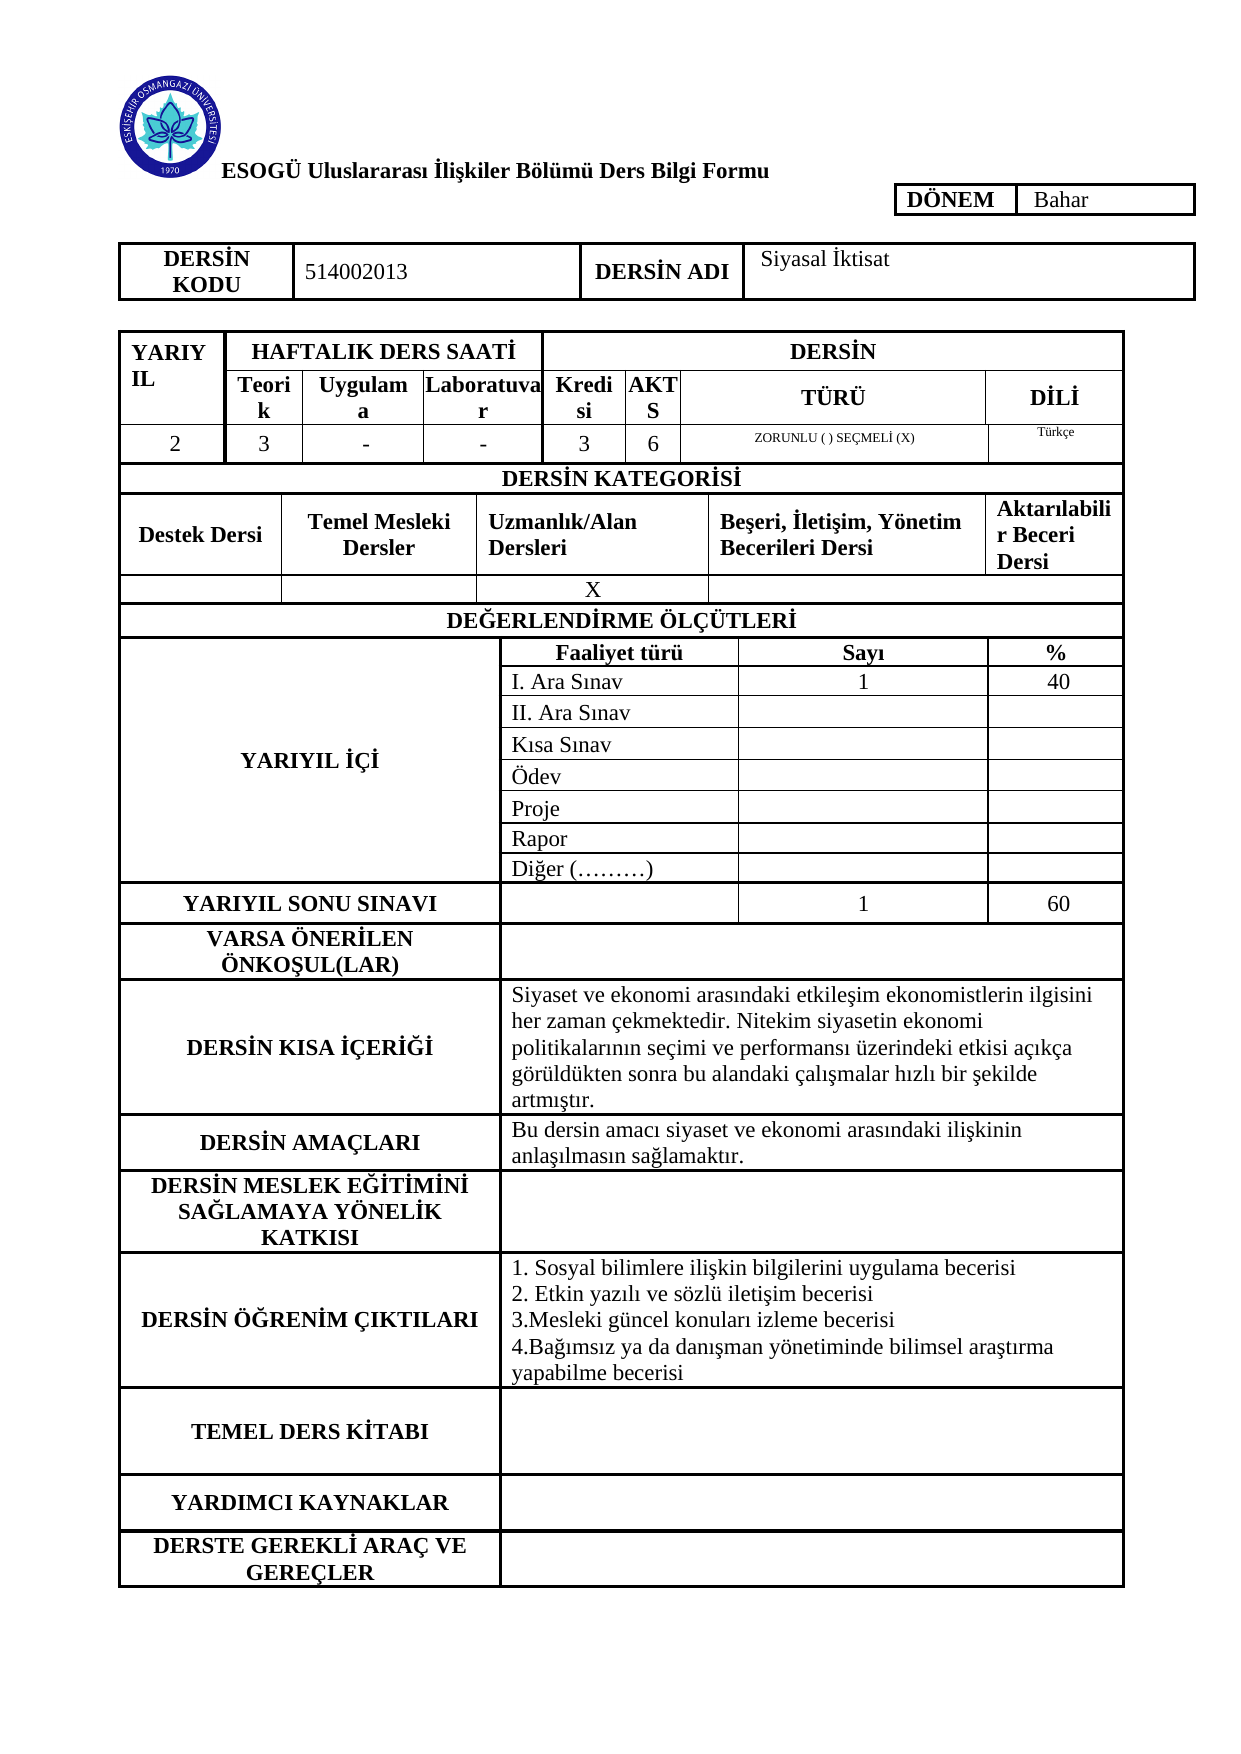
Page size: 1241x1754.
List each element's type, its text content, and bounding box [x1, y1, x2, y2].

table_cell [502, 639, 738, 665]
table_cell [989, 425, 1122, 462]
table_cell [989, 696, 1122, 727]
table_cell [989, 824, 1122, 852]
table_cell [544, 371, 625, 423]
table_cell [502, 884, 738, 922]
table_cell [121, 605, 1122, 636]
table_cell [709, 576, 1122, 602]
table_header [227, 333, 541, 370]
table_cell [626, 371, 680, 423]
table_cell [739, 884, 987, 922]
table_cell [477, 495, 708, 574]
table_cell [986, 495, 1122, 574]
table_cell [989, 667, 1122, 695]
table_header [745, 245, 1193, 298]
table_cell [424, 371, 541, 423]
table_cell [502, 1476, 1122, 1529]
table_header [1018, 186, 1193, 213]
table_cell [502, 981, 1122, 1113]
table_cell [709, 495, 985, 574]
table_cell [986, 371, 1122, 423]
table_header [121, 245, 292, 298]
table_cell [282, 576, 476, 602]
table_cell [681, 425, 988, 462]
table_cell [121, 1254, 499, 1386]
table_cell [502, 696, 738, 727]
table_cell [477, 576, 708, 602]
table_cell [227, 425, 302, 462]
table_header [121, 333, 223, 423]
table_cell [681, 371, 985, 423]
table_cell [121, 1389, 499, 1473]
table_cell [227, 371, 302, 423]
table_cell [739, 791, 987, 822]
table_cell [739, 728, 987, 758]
text ESOGÜ Uluslararası İlişkiler Bölümü Ders Bilgi Formu [118, 75, 1122, 183]
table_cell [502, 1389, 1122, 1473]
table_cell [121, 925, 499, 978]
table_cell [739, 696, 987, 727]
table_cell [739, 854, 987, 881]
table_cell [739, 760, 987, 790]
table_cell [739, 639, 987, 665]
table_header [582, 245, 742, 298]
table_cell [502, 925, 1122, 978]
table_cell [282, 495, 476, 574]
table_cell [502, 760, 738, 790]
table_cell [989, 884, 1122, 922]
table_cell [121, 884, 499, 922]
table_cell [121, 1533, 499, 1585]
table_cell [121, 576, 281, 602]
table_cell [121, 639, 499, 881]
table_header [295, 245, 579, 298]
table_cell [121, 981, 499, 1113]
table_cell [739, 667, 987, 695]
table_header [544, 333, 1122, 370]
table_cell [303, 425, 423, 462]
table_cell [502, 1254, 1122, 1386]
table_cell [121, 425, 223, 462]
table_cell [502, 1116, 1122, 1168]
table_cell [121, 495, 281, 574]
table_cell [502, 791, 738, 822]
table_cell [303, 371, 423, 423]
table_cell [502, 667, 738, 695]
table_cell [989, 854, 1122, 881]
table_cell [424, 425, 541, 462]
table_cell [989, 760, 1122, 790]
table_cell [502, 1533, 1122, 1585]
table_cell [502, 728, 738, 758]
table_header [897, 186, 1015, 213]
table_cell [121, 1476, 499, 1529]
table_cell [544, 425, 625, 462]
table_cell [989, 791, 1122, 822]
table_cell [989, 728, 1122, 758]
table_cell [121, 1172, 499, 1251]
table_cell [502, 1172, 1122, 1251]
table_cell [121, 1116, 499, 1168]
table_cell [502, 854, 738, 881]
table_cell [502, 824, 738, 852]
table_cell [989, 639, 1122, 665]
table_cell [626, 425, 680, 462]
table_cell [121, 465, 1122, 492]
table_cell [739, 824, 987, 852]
picture [118, 75, 222, 179]
